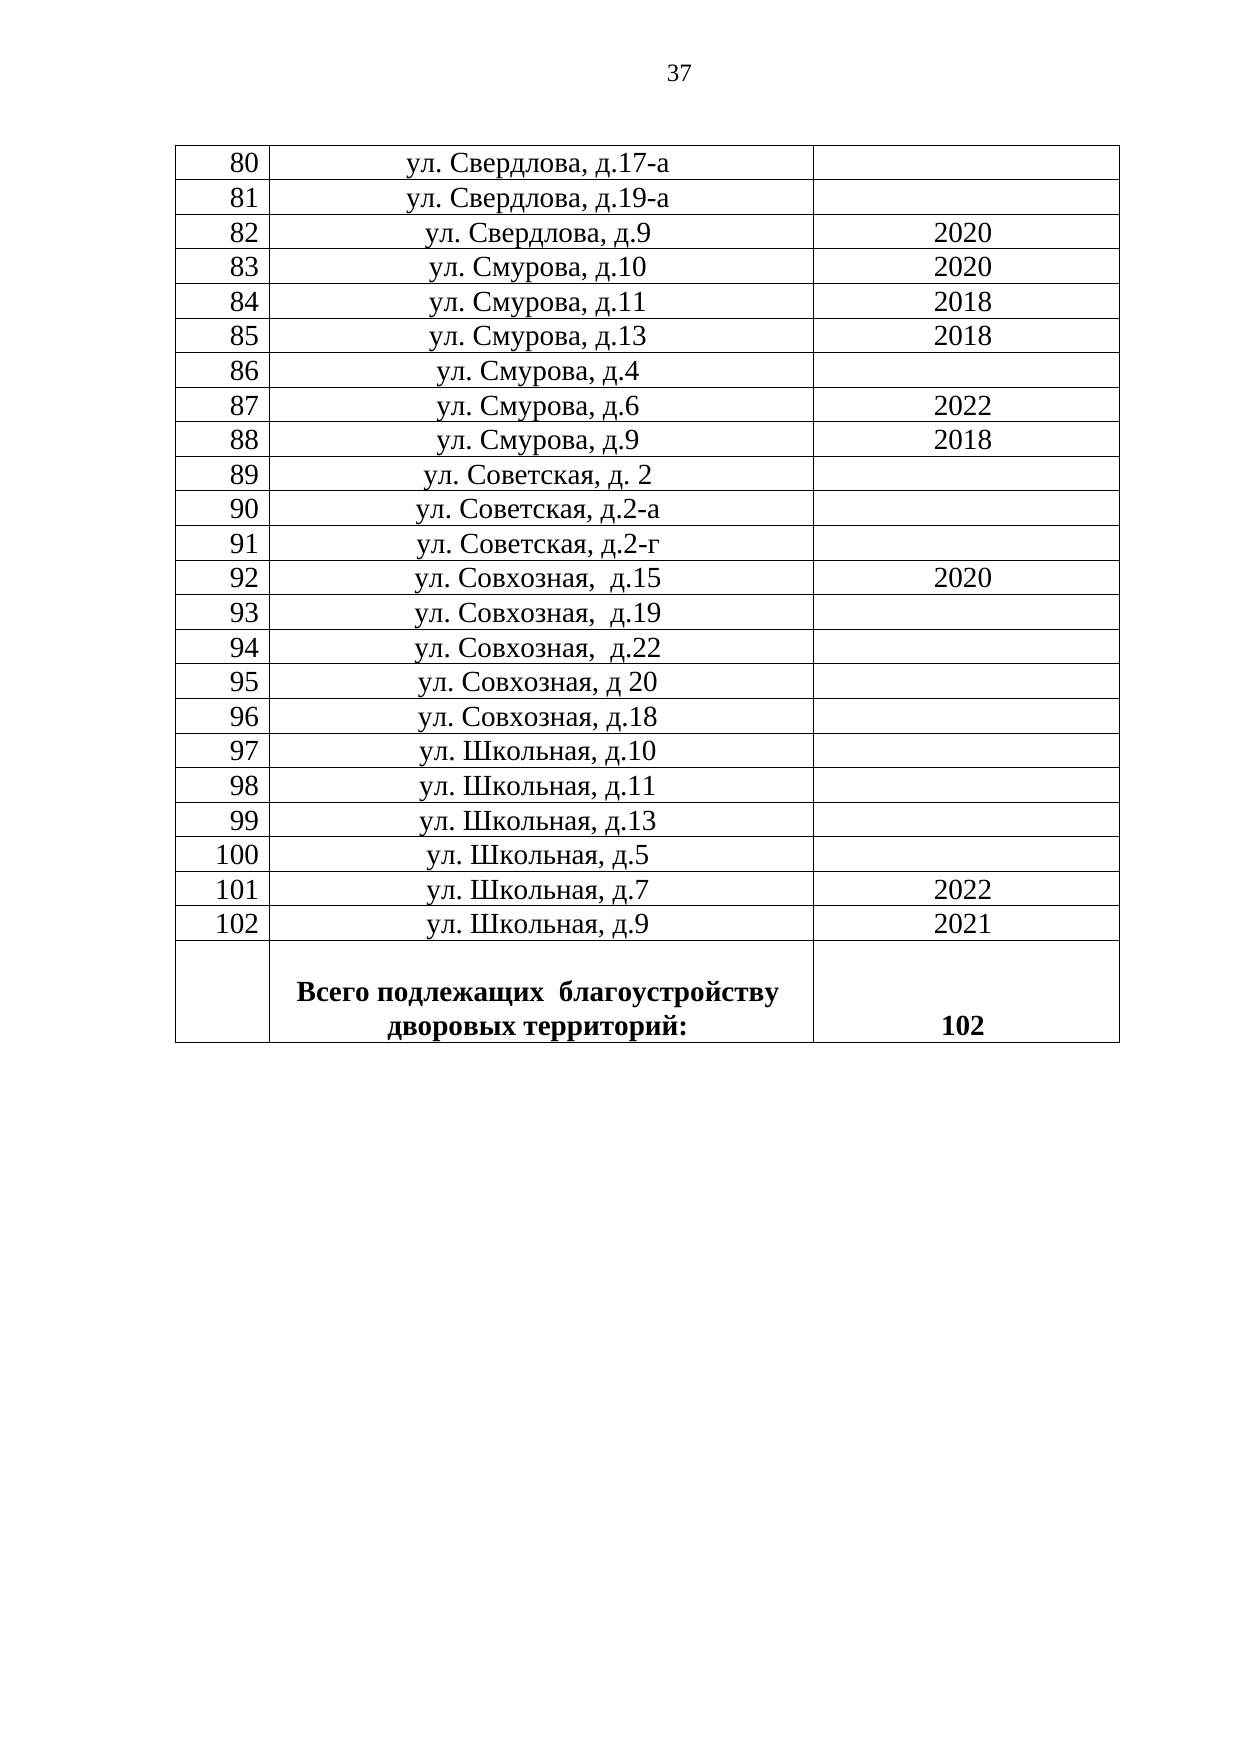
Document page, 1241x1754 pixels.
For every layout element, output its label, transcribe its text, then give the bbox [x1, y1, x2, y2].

table_cell ул. Свердлова, д.19-а [270, 180, 813, 214]
table_cell [814, 699, 1119, 732]
table_cell [814, 491, 1119, 525]
table_cell ул. Смурова, д.11 [270, 284, 813, 317]
table_cell ул. Совхозная, д.22 [270, 630, 813, 663]
table_cell [814, 803, 1119, 836]
table_cell ул. Совхозная, д.15 [270, 561, 813, 594]
table_cell ул. Смурова, д.10 [270, 249, 813, 283]
table_cell 101 [176, 872, 269, 905]
table_cell ул. Советская, д.2-г [270, 526, 813, 559]
table_cell [814, 734, 1119, 767]
table_cell ул. Советская, д. 2 [270, 457, 813, 490]
table_cell 102 [814, 941, 1119, 1042]
table_cell 2018 [814, 422, 1119, 456]
table_cell [814, 664, 1119, 698]
table_cell 2022 [814, 872, 1119, 905]
table_cell 98 [176, 768, 269, 802]
table_cell 93 [176, 595, 269, 629]
table_cell ул. Совхозная, д.19 [270, 595, 813, 629]
table_cell [814, 457, 1119, 490]
table_cell Всего подлежащих благоустройству дворовых территорий: [270, 941, 813, 1042]
table_cell ул. Школьная, д.13 [270, 803, 813, 836]
table_cell 82 [176, 215, 269, 248]
table_cell ул. Смурова, д.13 [270, 319, 813, 352]
table_cell 87 [176, 388, 269, 421]
table_cell 85 [176, 319, 269, 352]
table_cell ул. Свердлова, д.17-а [270, 146, 813, 179]
table_cell 81 [176, 180, 269, 214]
table_cell 88 [176, 422, 269, 456]
table_cell 2018 [814, 319, 1119, 352]
table_cell [814, 146, 1119, 179]
table_cell 94 [176, 630, 269, 663]
table_cell 99 [176, 803, 269, 836]
table_cell 84 [176, 284, 269, 317]
table_cell 92 [176, 561, 269, 594]
table_cell ул. Свердлова, д.9 [270, 215, 813, 248]
table_cell 2022 [814, 388, 1119, 421]
table_cell [814, 768, 1119, 802]
table_cell ул. Смурова, д.4 [270, 353, 813, 387]
table_cell [176, 941, 269, 1042]
table_cell [814, 526, 1119, 559]
table_cell ул. Школьная, д.7 [270, 872, 813, 905]
table_cell ул. Школьная, д.9 [270, 906, 813, 940]
table_cell 100 [176, 837, 269, 871]
table_cell 102 [176, 906, 269, 940]
table_cell 2018 [814, 284, 1119, 317]
table_cell [814, 595, 1119, 629]
table_cell 2020 [814, 215, 1119, 248]
table_cell ул. Смурова, д.6 [270, 388, 813, 421]
table_cell 80 [176, 146, 269, 179]
table_cell 2021 [814, 906, 1119, 940]
table_cell [814, 353, 1119, 387]
table_cell 89 [176, 457, 269, 490]
table_cell [814, 180, 1119, 214]
table_cell 2020 [814, 561, 1119, 594]
table_cell ул. Совхозная, д.18 [270, 699, 813, 732]
table_cell 97 [176, 734, 269, 767]
table_cell ул. Смурова, д.9 [270, 422, 813, 456]
table_cell 90 [176, 491, 269, 525]
table_cell ул. Школьная, д.5 [270, 837, 813, 871]
table_cell 95 [176, 664, 269, 698]
table_cell ул. Школьная, д.11 [270, 768, 813, 802]
table_cell [814, 630, 1119, 663]
table_cell 83 [176, 249, 269, 283]
table_cell 2020 [814, 249, 1119, 283]
table_cell ул. Советская, д.2-а [270, 491, 813, 525]
table_cell 86 [176, 353, 269, 387]
table_cell 96 [176, 699, 269, 732]
table_cell 91 [176, 526, 269, 559]
table_cell [814, 837, 1119, 871]
table_cell ул. Совхозная, д 20 [270, 664, 813, 698]
table_cell ул. Школьная, д.10 [270, 734, 813, 767]
